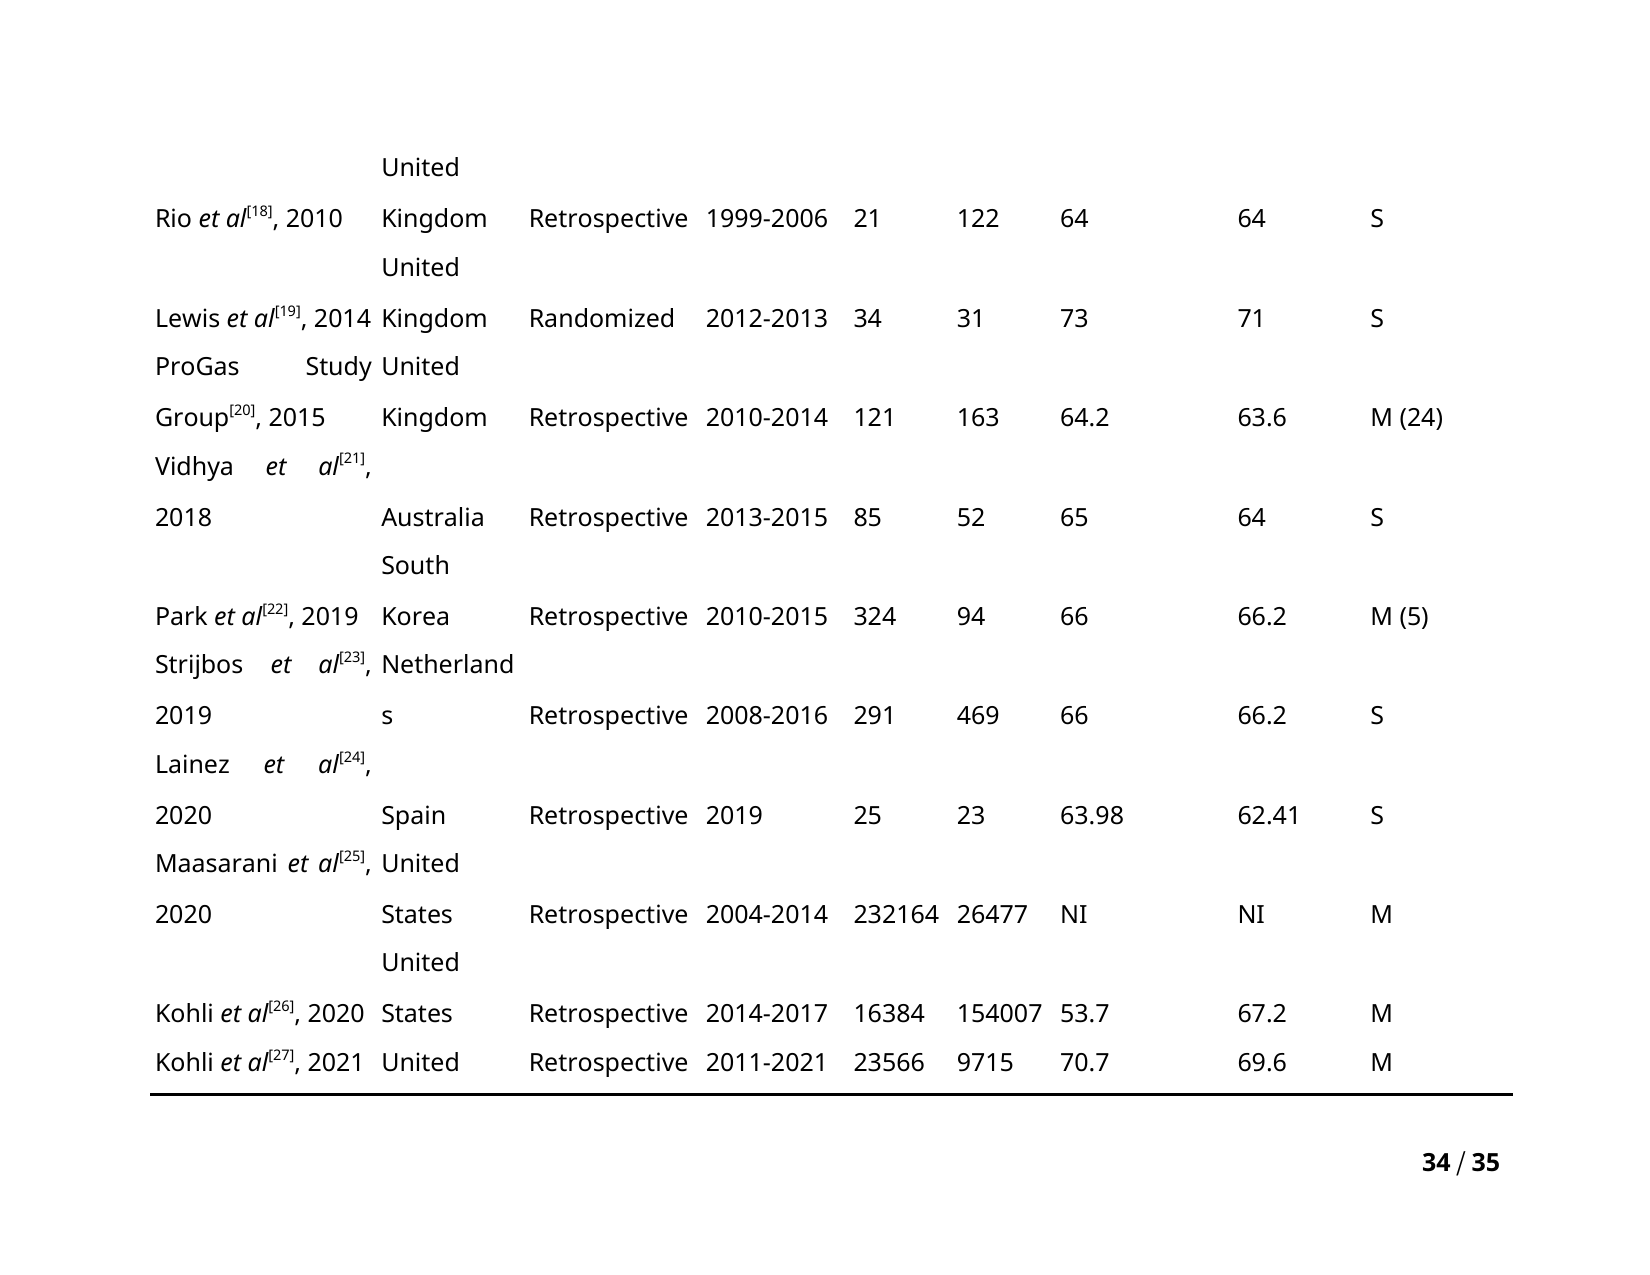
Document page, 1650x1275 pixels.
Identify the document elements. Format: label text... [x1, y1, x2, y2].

table_cell 2004-2014 [701, 846, 849, 945]
table_cell 122 [952, 150, 1055, 249]
table_cell 66 [1055, 548, 1232, 647]
table_cell 16384 [849, 945, 952, 1044]
table_cell 2008-2016 [701, 647, 849, 746]
table_cell 64 [1233, 150, 1365, 249]
table_cell 64 [1055, 150, 1232, 249]
table_cell United Kingdom [376, 249, 524, 349]
table_cell 469 [952, 647, 1055, 746]
table_cell United States [376, 1044, 524, 1093]
table_cell 70.7 [1055, 1044, 1232, 1093]
table_cell 34 [849, 249, 952, 349]
table_cell 2013-2015 [701, 448, 849, 547]
table_cell United Kingdom [376, 349, 524, 448]
table_cell 2011-2021 [701, 1044, 849, 1093]
table_cell Maasarani et al[25], 2020 [150, 846, 376, 945]
table_cell 26477 [952, 846, 1055, 945]
table_cell 163 [952, 349, 1055, 448]
table_cell 324 [849, 548, 952, 647]
table_cell 64.2 [1055, 349, 1232, 448]
table_cell 73 [1055, 249, 1232, 349]
table_cell 66.2 [1233, 647, 1365, 746]
table_cell 62.41 [1233, 746, 1365, 846]
table_cell M [1365, 945, 1513, 1044]
table_cell Netherlands [376, 647, 524, 746]
table_cell 121 [849, 349, 952, 448]
table_cell Retrospective [524, 1044, 701, 1093]
table_cell 53.7 [1055, 945, 1232, 1044]
table_cell United States [376, 945, 524, 1044]
table_cell Retrospective [524, 746, 701, 846]
table_cell 63.6 [1233, 349, 1365, 448]
table_cell Retrospective [524, 349, 701, 448]
table_cell S [1365, 746, 1513, 846]
table_cell Retrospective [524, 448, 701, 547]
table_cell 154007 [952, 945, 1055, 1044]
table_cell NI [1055, 846, 1232, 945]
table_cell Retrospective [524, 548, 701, 647]
table_cell 23 [952, 746, 1055, 846]
table_cell M [1365, 846, 1513, 945]
table_cell Park et al[22], 2019 [150, 548, 376, 647]
table_cell 85 [849, 448, 952, 547]
table_cell 23566 [849, 1044, 952, 1093]
table_cell Rio et al[18], 2010 [150, 150, 376, 249]
table_cell United Kingdom [376, 150, 524, 249]
table_cell 2010-2014 [701, 349, 849, 448]
table_cell Retrospective [524, 150, 701, 249]
table_cell United States [376, 846, 524, 945]
table_cell ProGas Study Group[20], 2015 [150, 349, 376, 448]
table_cell S [1365, 448, 1513, 547]
table_cell 65 [1055, 448, 1232, 547]
table_cell 232164 [849, 846, 952, 945]
table_cell M [1365, 1044, 1513, 1093]
table_cell Retrospective [524, 945, 701, 1044]
table_cell 52 [952, 448, 1055, 547]
table_cell 21 [849, 150, 952, 249]
table_cell 63.98 [1055, 746, 1232, 846]
table_cell 66.2 [1233, 548, 1365, 647]
table_cell Kohli et al[26], 2020 [150, 945, 376, 1044]
table_cell 9715 [952, 1044, 1055, 1093]
table_cell S [1365, 647, 1513, 746]
table_cell Australia [376, 448, 524, 547]
table_cell S [1365, 249, 1513, 349]
table_cell South Korea [376, 548, 524, 647]
table_cell Lainez et al[24], 2020 [150, 746, 376, 846]
table_cell 69.6 [1233, 1044, 1365, 1093]
table_cell Lewis et al[19], 2014 [150, 249, 376, 349]
table_cell Retrospective [524, 846, 701, 945]
table_cell 66 [1055, 647, 1232, 746]
table_cell Spain [376, 746, 524, 846]
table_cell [150, 1044, 376, 1093]
table_cell Vidhya et al[21], 2018 [150, 448, 376, 547]
table_cell 64 [1233, 448, 1365, 547]
table_cell Retrospective [524, 647, 701, 746]
table_cell Randomized [524, 249, 701, 349]
table_cell 25 [849, 746, 952, 846]
table_cell 31 [952, 249, 1055, 349]
table_cell 71 [1233, 249, 1365, 349]
table_cell NI [1233, 846, 1365, 945]
table_cell 67.2 [1233, 945, 1365, 1044]
table_cell 2012-2013 [701, 249, 849, 349]
table_cell Strijbos et al[23], 2019 [150, 647, 376, 746]
table_cell 1999-2006 [701, 150, 849, 249]
table_cell 291 [849, 647, 952, 746]
table_cell 94 [952, 548, 1055, 647]
table_cell 2010-2015 [701, 548, 849, 647]
table_cell M (24) [1365, 349, 1513, 448]
table_cell 2019 [701, 746, 849, 846]
table_cell M (5) [1365, 548, 1513, 647]
table_cell 2014-2017 [701, 945, 849, 1044]
table_cell S [1365, 150, 1513, 249]
